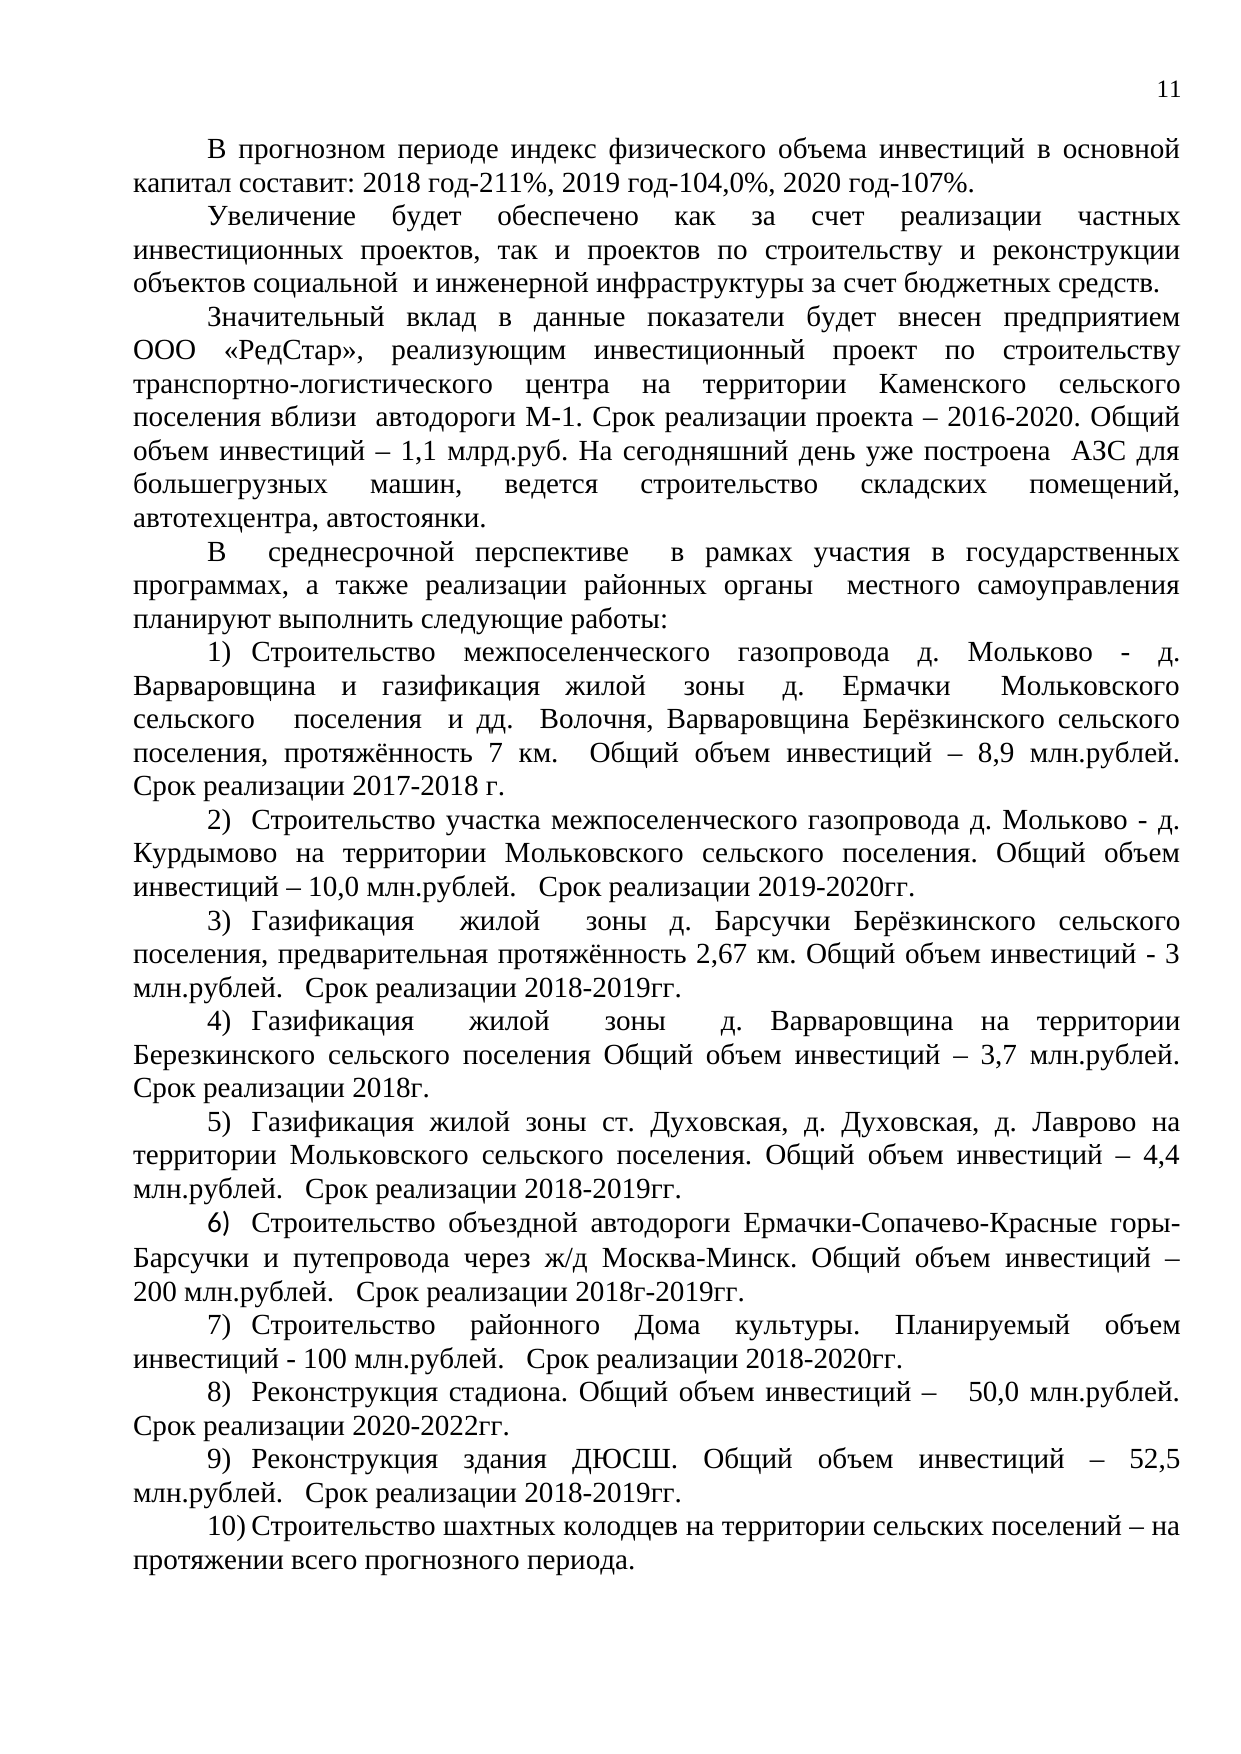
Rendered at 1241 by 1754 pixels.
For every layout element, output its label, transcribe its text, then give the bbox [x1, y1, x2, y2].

text Увеличение будет обеспечено как за счет реализации частных инвестиционных проектов, так и проектов по строительству и реконструкции объектов социальной и инженерной инфраструктуры за счет бюджетных средств. [133, 198, 1181, 299]
list Строительство межпоселенческого газопровода д. Мольково - д. Варваровщина и газификация жилой зоны д. Ермачки Мольковского сельского поселения и дд. Волочня, Варваровщина Берёзкинского сельского поселения, протяжённость 7 км. Общий объем инвестиций – 8,9 млн.рублей. Срок реализации 2017-2018 г. [133, 634, 1181, 802]
list Газификация жилой зоны д. Барсучки Берёзкинского сельского поселения, предварительная протяжённость 2,67 км. Общий объем инвестиций - 3 млн.рублей. Срок реализации 2018-2019гг. [133, 903, 1181, 1003]
list Строительство объездной автодороги Ермачки-Сопачево-Красные горы-Барсучки и путепровода через ж/д Москва-Минск. Общий объем инвестиций – 200 млн.рублей. Срок реализации 2018г-2019гг. [133, 1204, 1181, 1307]
list Газификация жилой зоны д. Варваровщина на территории Березкинского сельского поселения Общий объем инвестиций – 3,7 млн.рублей. Срок реализации 2018г. [133, 1003, 1181, 1104]
text В среднесрочной перспективе в рамках участия в государственных программах, а также реализации районных органы местного самоуправления планируют выполнить следующие работы: [133, 534, 1181, 634]
list Строительство участка межпоселенческого газопровода д. Мольково - д. Курдымово на территории Мольковского сельского поселения. Общий объем инвестиций – 10,0 млн.рублей. Срок реализации 2019-2020гг. [133, 802, 1181, 903]
text Значительный вклад в данные показатели будет внесен предприятием ООО «РедСтар», реализующим инвестиционный проект по строительству транспортно-логистического центра на территории Каменского сельского поселения вблизи автодороги М-1. Срок реализации проекта – 2016-2020. Общий объем инвестиций – 1,1 млрд.руб. На сегодняшний день уже построена АЗС для большегрузных машин, ведется строительство складских помещений, автотехцентра, автостоянки. [133, 299, 1181, 534]
list Реконструкция стадиона. Общий объем инвестиций – 50,0 млн.рублей. Срок реализации 2020-2022гг. [133, 1374, 1181, 1441]
list Реконструкция здания ДЮСШ. Общий объем инвестиций – 52,5 млн.рублей. Срок реализации 2018-2019гг. [133, 1441, 1181, 1508]
list Газификация жилой зоны ст. Духовская, д. Духовская, д. Лаврово на территории Мольковского сельского поселения. Общий объем инвестиций – 4,4 млн.рублей. Срок реализации 2018-2019гг. [133, 1104, 1181, 1204]
text В прогнозном периоде индекс физического объема инвестиций в основной капитал составит: 2018 год-211%, 2019 год-104,0%, 2020 год-107%. [133, 131, 1181, 198]
list Строительство шахтных колодцев на территории сельских поселений – на протяжении всего прогнозного периода. [133, 1508, 1181, 1576]
list Строительство районного Дома культуры. Планируемый объем инвестиций - 100 млн.рублей. Срок реализации 2018-2020гг. [133, 1307, 1181, 1374]
